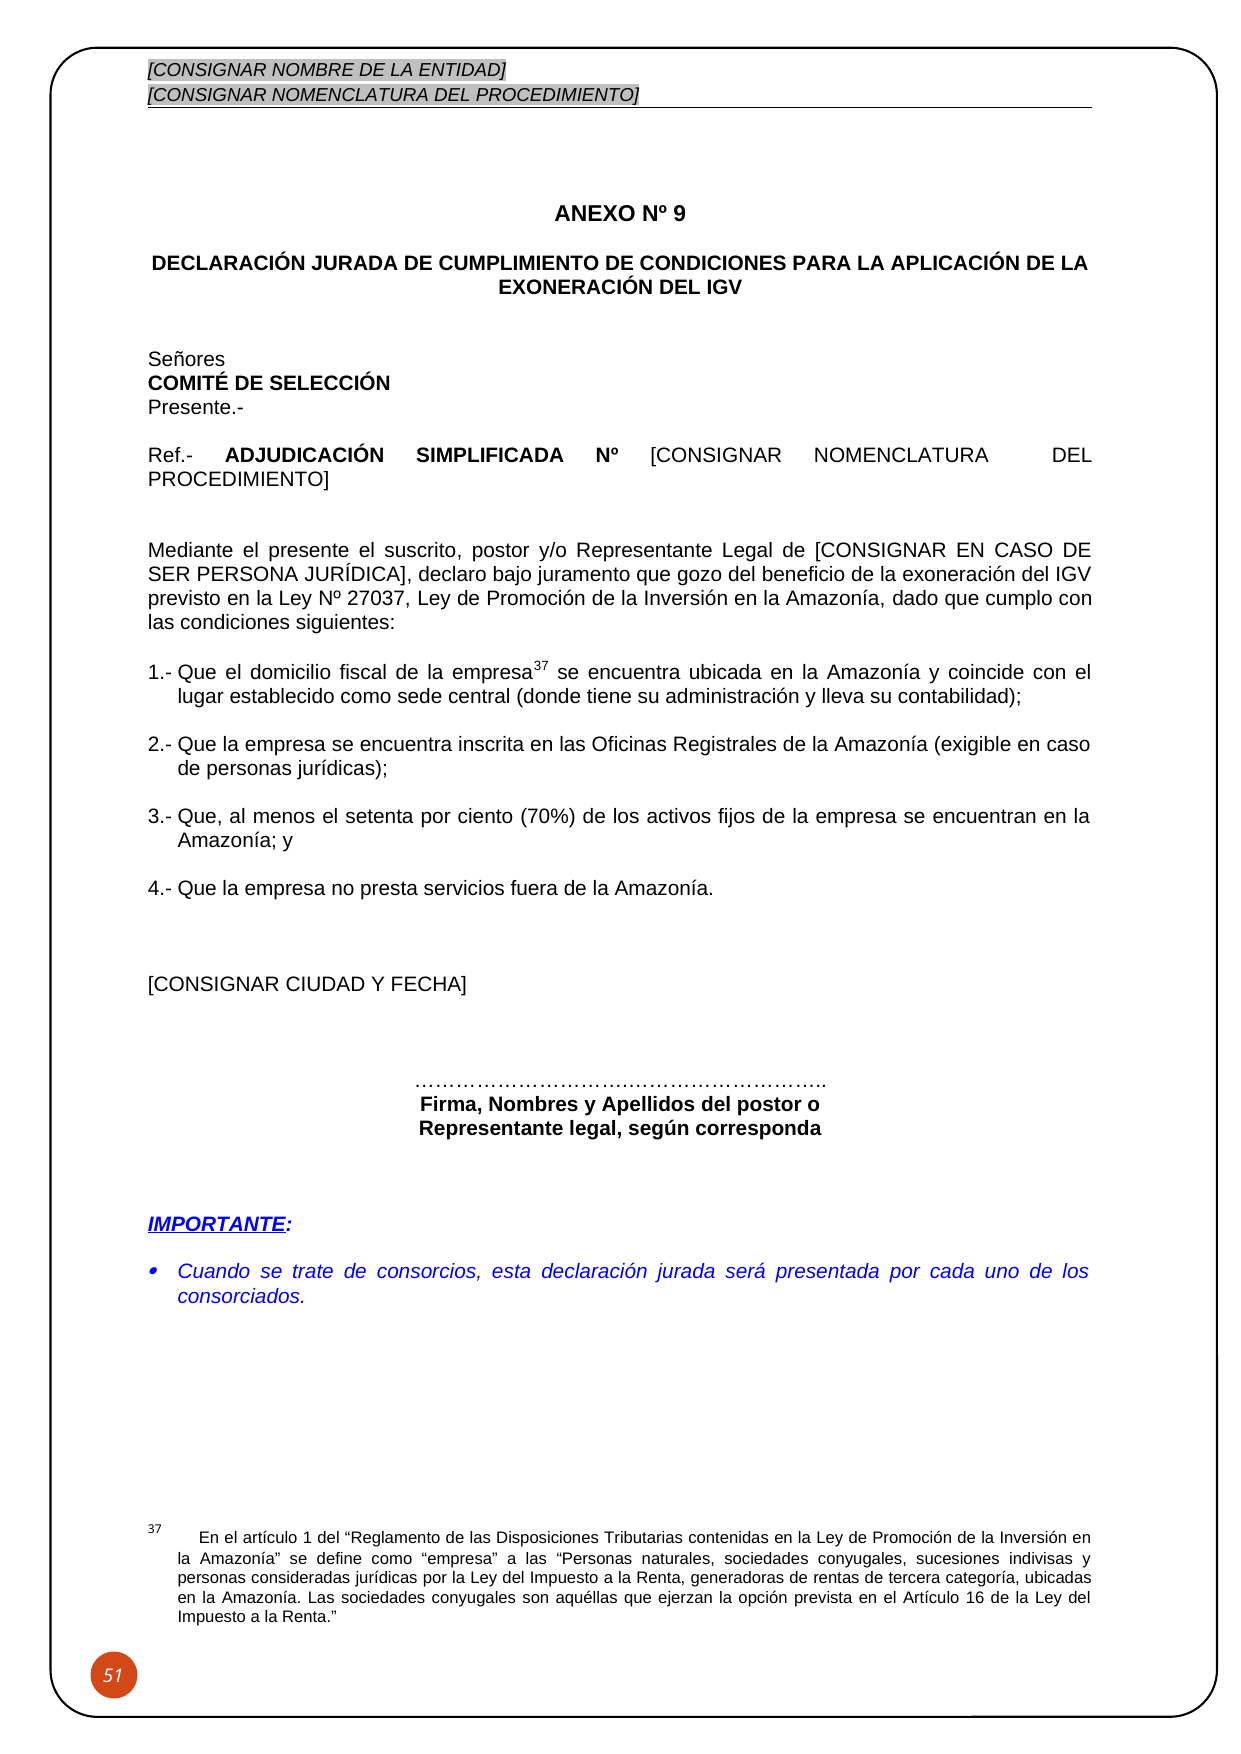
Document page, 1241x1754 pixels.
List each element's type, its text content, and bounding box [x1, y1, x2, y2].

list Cuando se trate de consorcios, esta declaración jurada será presentada por cada uno de los consorciados. [148, 1259, 1092, 1307]
text 4.- Que la empresa no presta servicios fuera de la Amazonía. [148, 876, 1092, 900]
text Señores [148, 347, 1092, 371]
text Mediante el presente el suscrito, postor y/o Representante Legal de [CONSIGNAR EN CASO DE SER PERSONA JURÍDICA], declaro bajo juramento que gozo del beneficio de la exoneración del IGV previsto en la Ley Nº 27037, Ley de Promoción de la Inversión en la Amazonía, dado que cumplo con las condiciones siguientes: [148, 538, 1092, 634]
text 2.- Que la empresa se encuentra inscrita en las Oficinas Registrales de la Amazonía (exigible en caso de personas jurídicas); [148, 732, 1092, 780]
text ANEXO Nº 9 [148, 200, 1092, 227]
text DECLARACIÓN JURADA DE CUMPLIMIENTO DE CONDICIONES PARA LA APLICACIÓN DE LA EXONERACIÓN DEL IGV [148, 251, 1092, 299]
text [CONSIGNAR CIUDAD Y FECHA] [148, 972, 1092, 996]
text ………………………….……………………….. [148, 1068, 1092, 1092]
text Presente.- [148, 394, 1092, 418]
text IMPORTANTE: [148, 1211, 1092, 1235]
text 1.- Que el domicilio fiscal de la empresa se encuentra ubicada en la Amazonía y coincide con el lugar establecido como sede central (donde tiene su administración y lleva su contabilidad); [148, 658, 1092, 708]
text 3.- Que, al menos el setenta por ciento (70%) de los activos fijos de la empresa se encuentran en la Amazonía; y [148, 804, 1092, 852]
text Representante legal, según corresponda [148, 1116, 1092, 1139]
text Firma, Nombres y Apellidos del postor o [148, 1092, 1092, 1116]
text COMITÉ DE SELECCIÓN [148, 371, 1092, 394]
text Ref.- ADJUDICACIÓN SIMPLIFICADA Nº [CONSIGNAR NOMENCLATURA DEL PROCEDIMIENTO] [148, 442, 1092, 490]
